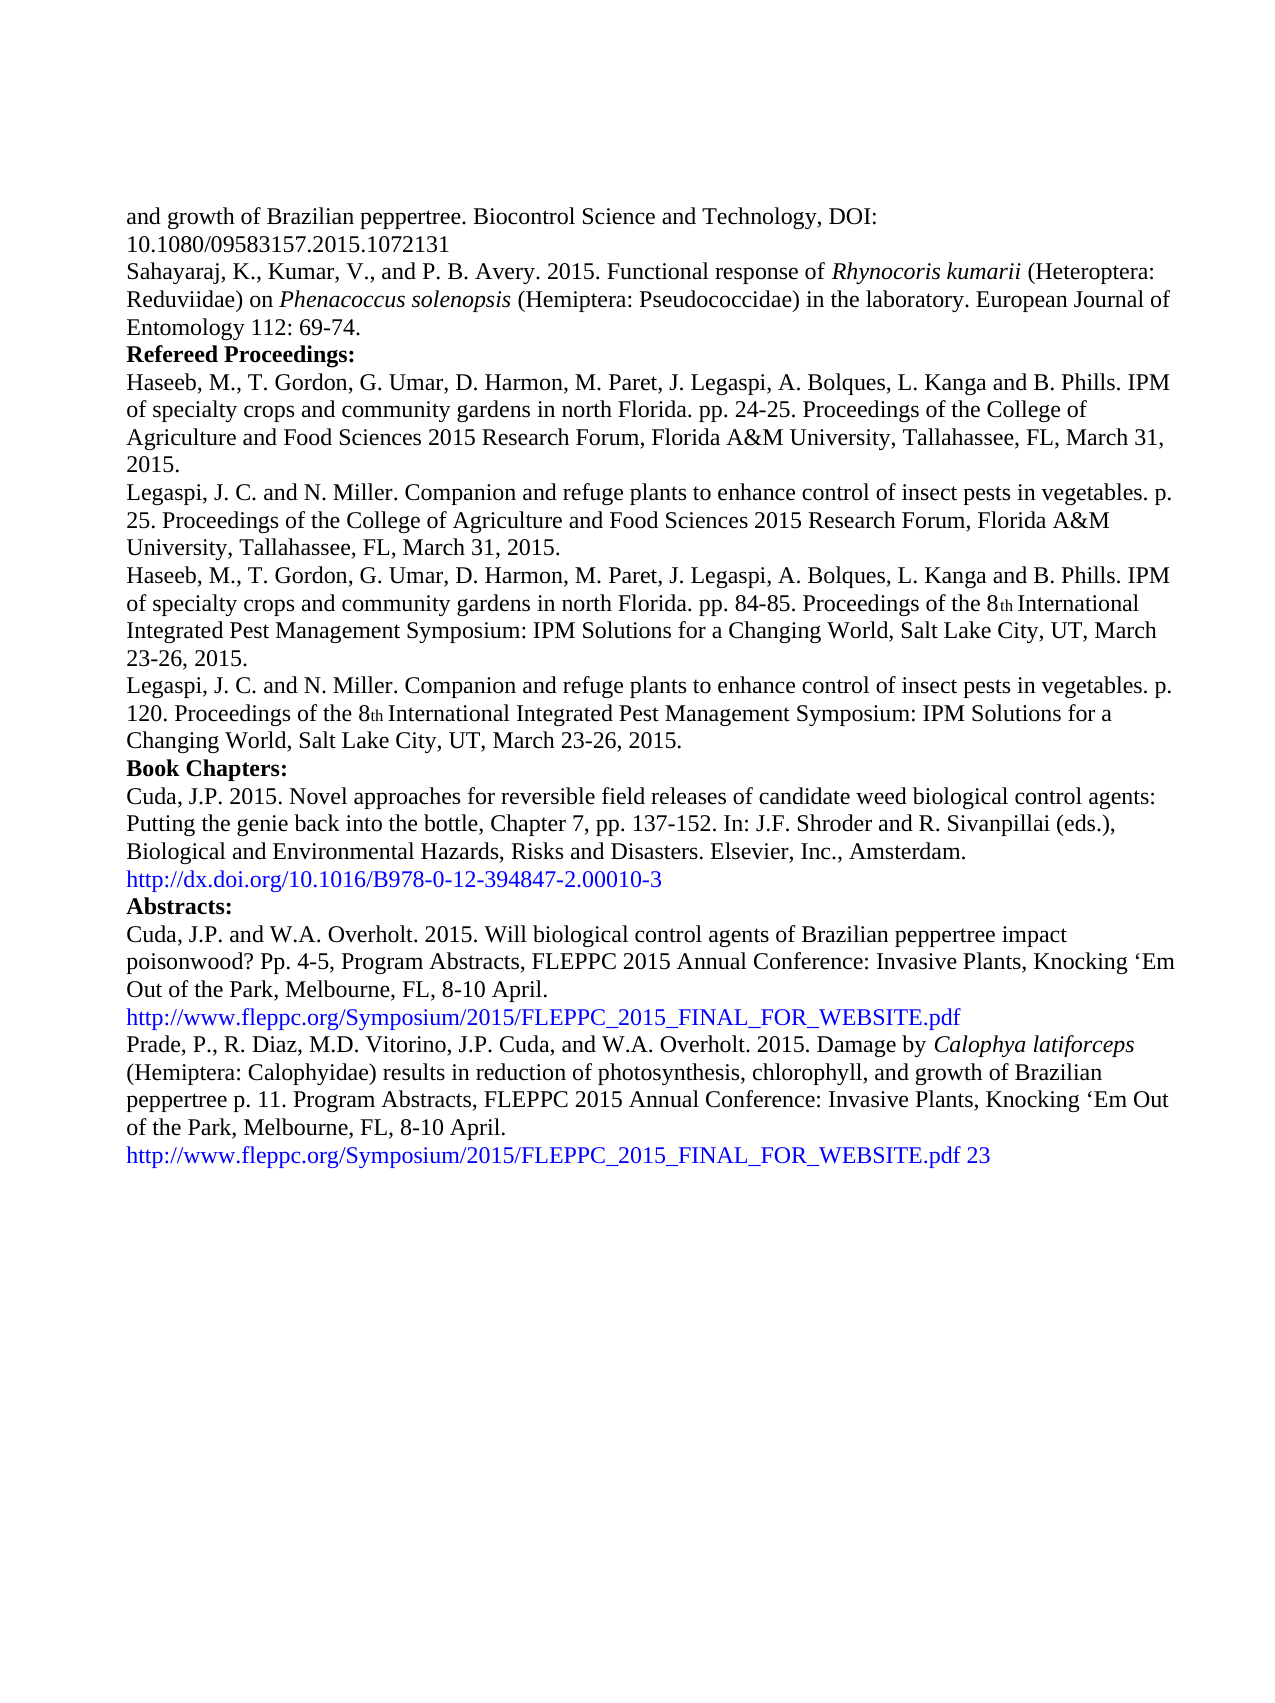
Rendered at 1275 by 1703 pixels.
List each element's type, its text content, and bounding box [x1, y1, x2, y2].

text and growth of Brazilian peppertree. Biocontrol Science and Technology, DOI: 10.1080/09583157.2015.1072131 [126, 202, 1185, 257]
text Abstracts: [126, 892, 1185, 920]
text Refereed Proceedings: [126, 340, 1185, 368]
text Haseeb, M., T. Gordon, G. Umar, D. Harmon, M. Paret, J. Legaspi, A. Bolques, L. Kanga and B. Phills. IPM of specialty crops and community gardens in north Florida. pp. 24-25. Proceedings of the College of Agriculture and Food Sciences 2015 Research Forum, Florida A&M University, Tallahassee, FL, March 31, 2015. [126, 368, 1185, 478]
text Prade, P., R. Diaz, M.D. Vitorino, J.P. Cuda, and W.A. Overholt. 2015. Damage by Calophya latiforceps (Hemiptera: Calophyidae) results in reduction of photosynthesis, chlorophyll, and growth of Brazilian peppertree p. 11. Program Abstracts, FLEPPC 2015 Annual Conference: Invasive Plants, Knocking ‘Em Out of the Park, Melbourne, FL, 8-10 April. http://www.fleppc.org/Symposium/2015/FLEPPC_2015_FINAL_FOR_WEBSITE.pdf 23 [126, 1030, 1185, 1168]
text Legaspi, J. C. and N. Miller. Companion and refuge plants to enhance control of insect pests in vegetables. p. 25. Proceedings of the College of Agriculture and Food Sciences 2015 Research Forum, Florida A&M University, Tallahassee, FL, March 31, 2015. [126, 478, 1185, 561]
text Legaspi, J. C. and N. Miller. Companion and refuge plants to enhance control of insect pests in vegetables. p. 120. Proceedings of the 8th International Integrated Pest Management Symposium: IPM Solutions for a Changing World, Salt Lake City, UT, March 23-26, 2015. [126, 671, 1185, 754]
text Cuda, J.P. 2015. Novel approaches for reversible field releases of candidate weed biological control agents: Putting the genie back into the bottle, Chapter 7, pp. 137-152. In: J.F. Shroder and R. Sivanpillai (eds.), Biological and Environmental Hazards, Risks and Disasters. Elsevier, Inc., Amsterdam. http://dx.doi.org/10.1016/B978-0-12-394847-2.00010-3 [126, 782, 1185, 892]
text Cuda, J.P. and W.A. Overholt. 2015. Will biological control agents of Brazilian peppertree impact poisonwood? Pp. 4-5, Program Abstracts, FLEPPC 2015 Annual Conference: Invasive Plants, Knocking ‘Em Out of the Park, Melbourne, FL, 8-10 April. http://www.fleppc.org/Symposium/2015/FLEPPC_2015_FINAL_FOR_WEBSITE.pdf [126, 920, 1185, 1030]
text Sahayaraj, K., Kumar, V., and P. B. Avery. 2015. Functional response of Rhynocoris kumarii (Heteroptera: Reduviidae) on Phenacoccus solenopsis (Hemiptera: Pseudococcidae) in the laboratory. European Journal of Entomology 112: 69-74. [126, 257, 1185, 340]
text Book Chapters: [126, 754, 1185, 782]
text Haseeb, M., T. Gordon, G. Umar, D. Harmon, M. Paret, J. Legaspi, A. Bolques, L. Kanga and B. Phills. IPM of specialty crops and community gardens in north Florida. pp. 84-85. Proceedings of the 8th International Integrated Pest Management Symposium: IPM Solutions for a Changing World, Salt Lake City, UT, March 23-26, 2015. [126, 561, 1185, 671]
